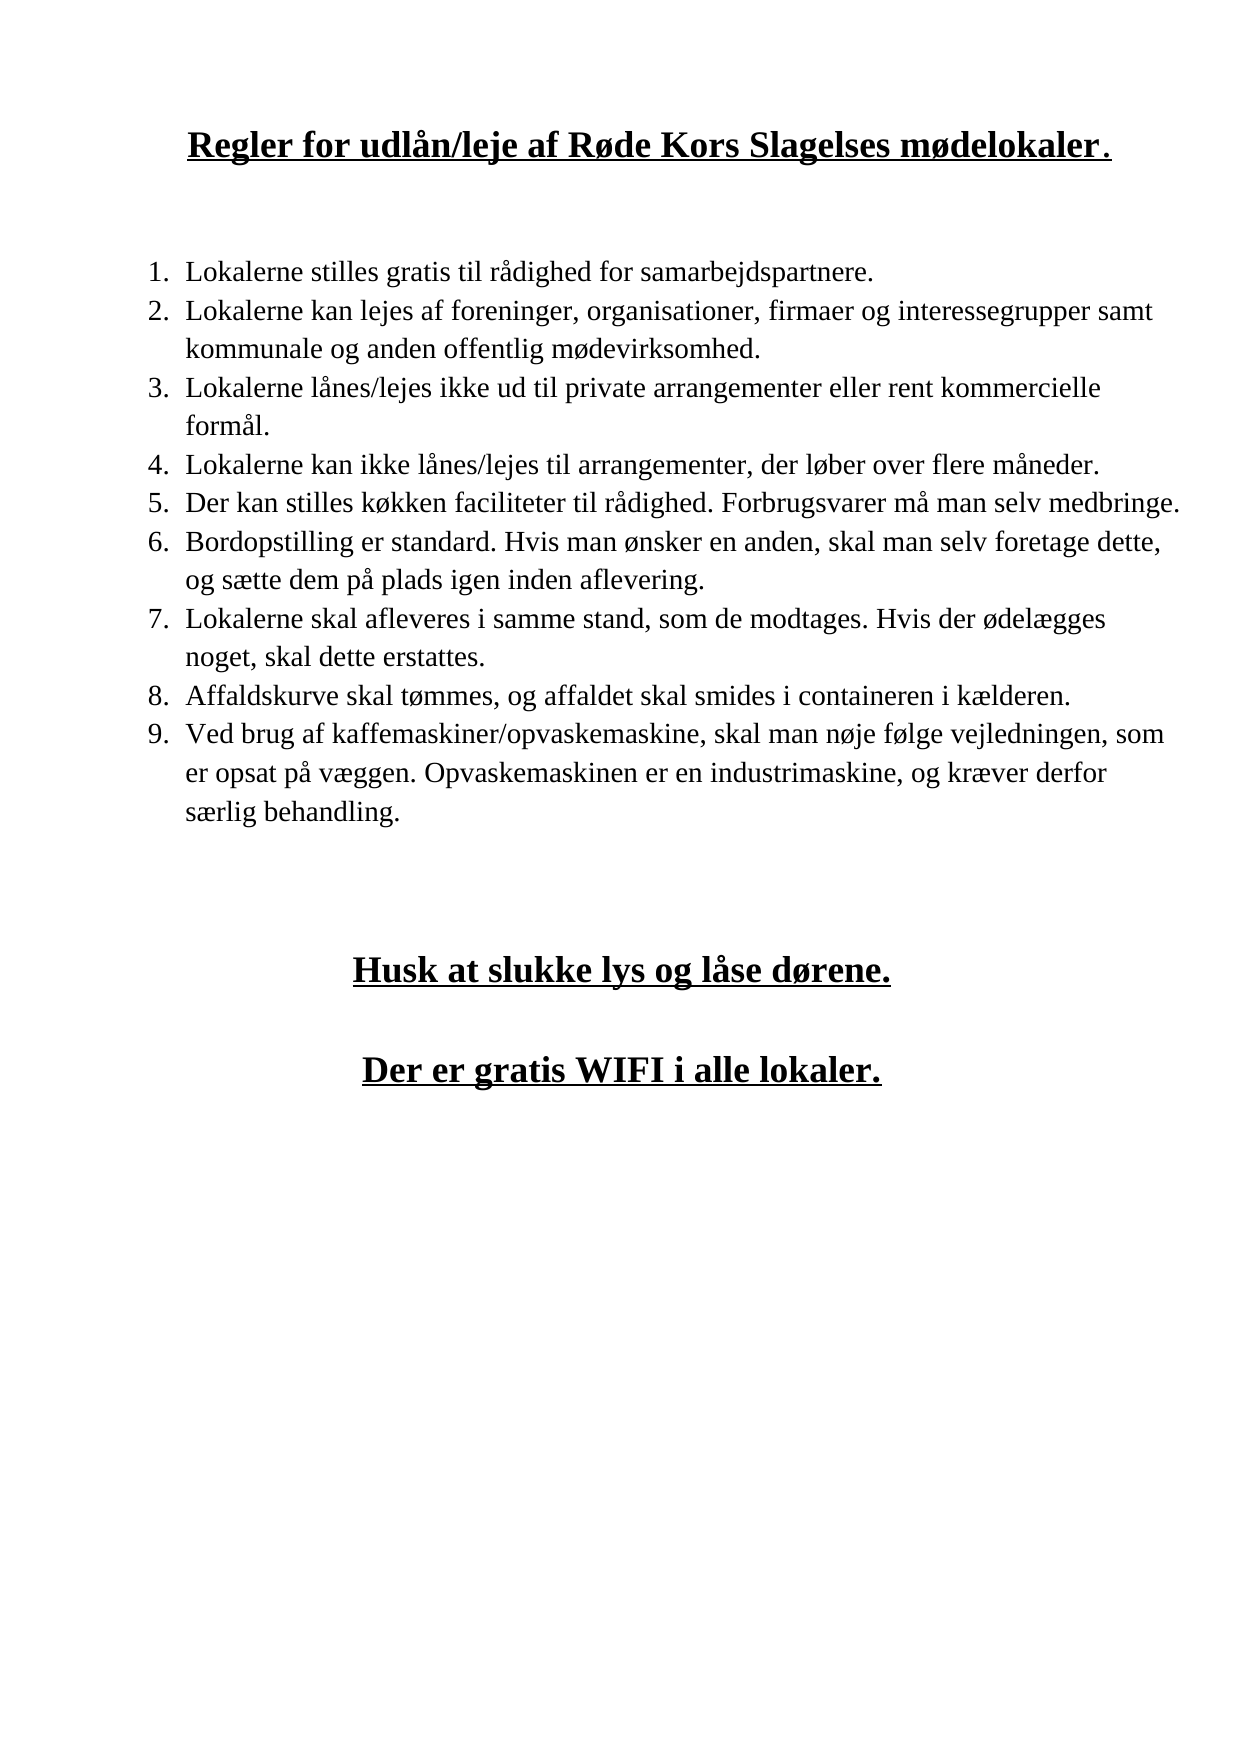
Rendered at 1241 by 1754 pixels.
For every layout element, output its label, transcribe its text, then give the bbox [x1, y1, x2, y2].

list Lokalerne kan ikke lånes/lejes til arrangementer, der løber over flere måneder. [148, 447, 1181, 480]
list Der kan stilles køkken faciliteter til rådighed. Forbrugsvarer må man selv medbringe. [148, 485, 1181, 519]
list Lokalerne stilles gratis til rådighed for samarbejdspartnere. [148, 254, 1181, 288]
list Husk at slukke lys og låse dørene. [193, 948, 1181, 991]
list Ved brug af kaffemaskiner/opvaskemaskine, skal man nøje følge vejledningen, som er opsat på væggen. Opvaskemaskinen er en industrimaskine, og kræver derfor særlig behandling. [148, 717, 1181, 827]
list Bordopstilling er standard. Hvis man ønsker en anden, skal man selv foretage dette, og sætte dem på plads igen inden aflevering. [148, 524, 1181, 596]
list Lokalerne kan lejes af foreninger, organisationer, firmaer og interessegrupper samt kommunale og anden offentlig mødevirksomhed. [148, 293, 1181, 365]
list Lokalerne lånes/lejes ikke ud til private arrangementer eller rent kommercielle formål. [148, 370, 1181, 442]
list Affaldskurve skal tømmes, og affaldet skal smides i containeren i kælderen. [148, 678, 1181, 712]
list Lokalerne skal afleveres i samme stand, som de modtages. Hvis der ødelægges noget, skal dette erstattes. [148, 601, 1181, 673]
list Der er gratis WIFI i alle lokaler. [193, 1047, 1181, 1090]
text Regler for udlån/leje af Røde Kors Slagelses mødelokaler. [118, 120, 1181, 165]
